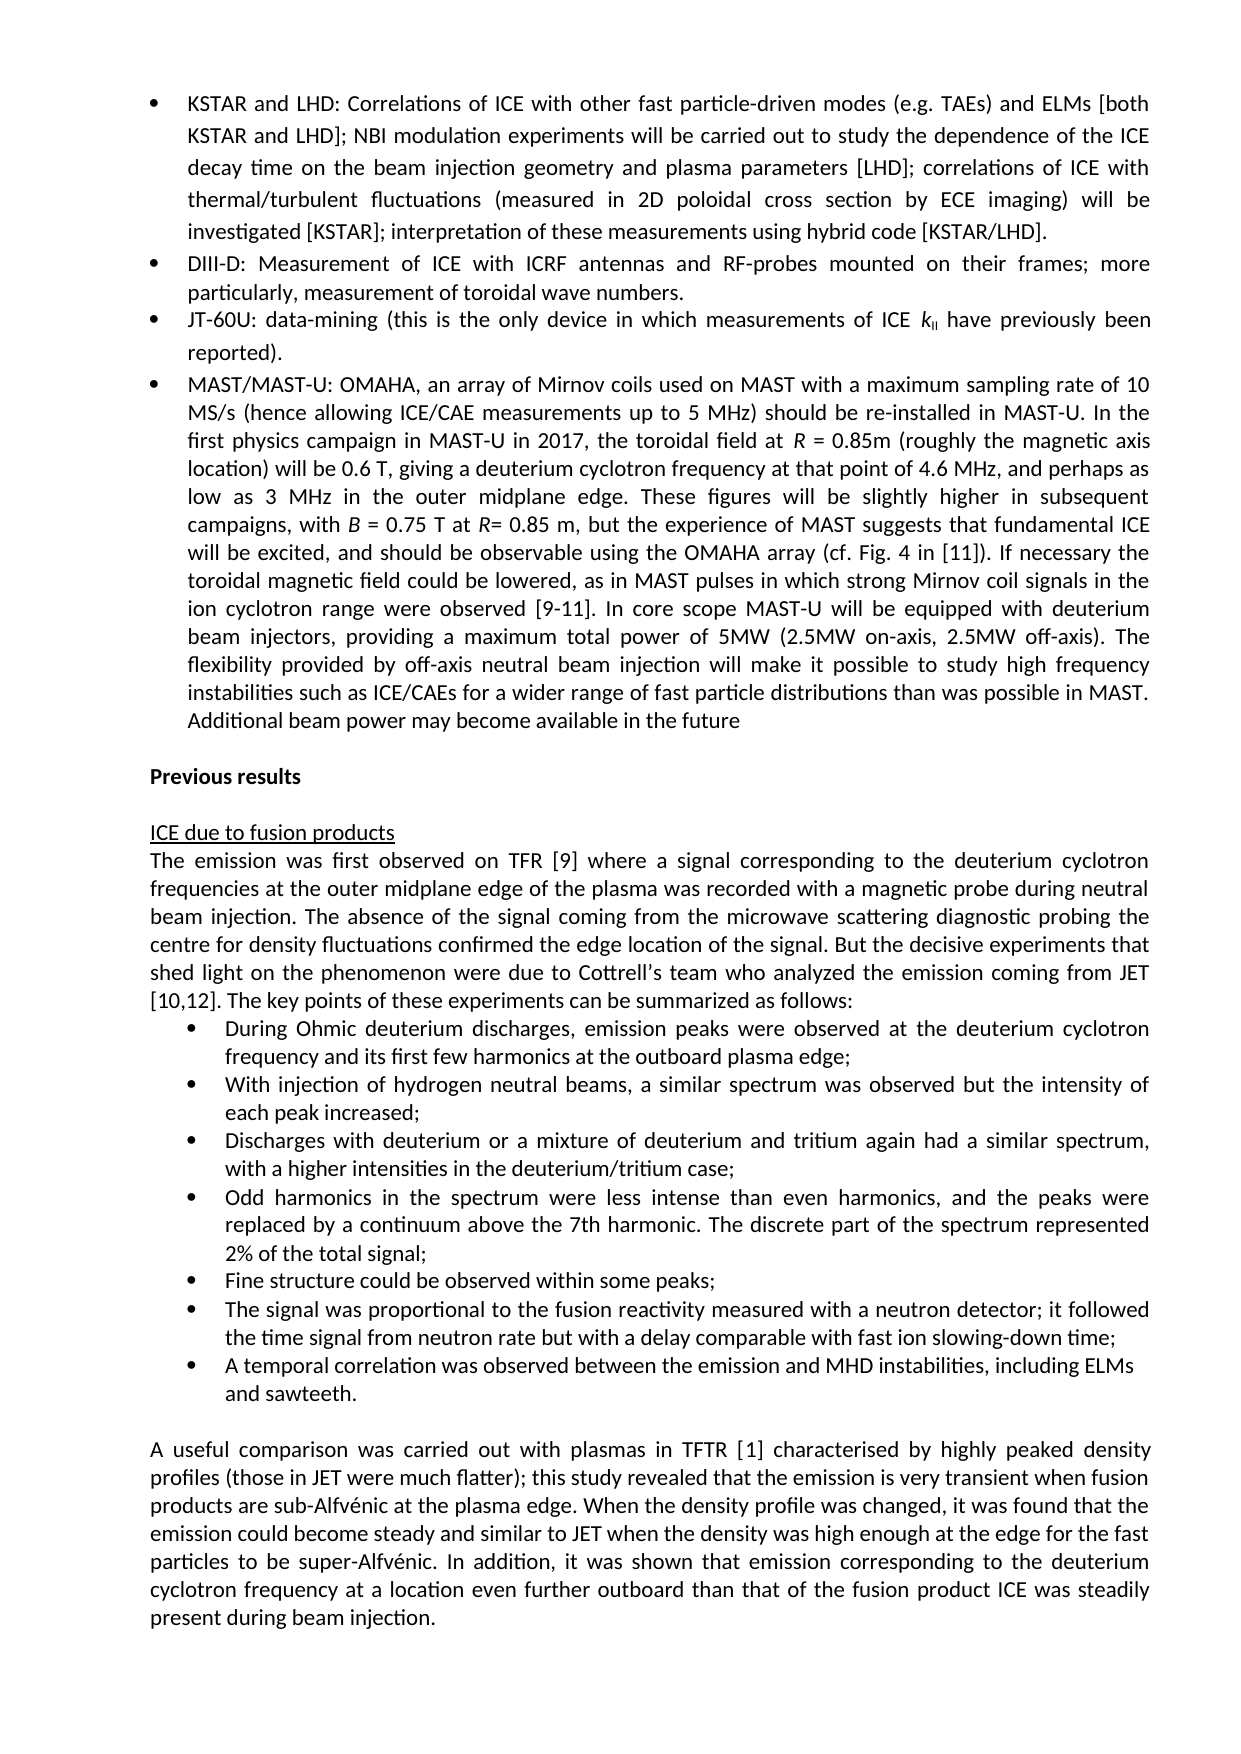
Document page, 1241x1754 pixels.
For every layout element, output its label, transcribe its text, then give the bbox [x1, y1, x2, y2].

text A useful comparison was carried out with plasmas in TFTR [1] characterised by highly peaked density profiles (those in were much flatter); this study revealed that the emission is very transient when fusion products are sub-Alfvénic at the plasma edge. When the density profile was changed, it was found that the emission could become steady and similar to when the density was high enough at the edge for the fast particles to be super-Alfvénic. In addition, it was shown that emission corresponding to the deuterium cyclotron frequency at a location even further outboard than that of the fusion product ICE was steadily present during beam injection. [150, 1435, 1152, 1631]
list Odd harmonics in the spectrum were less intense than even harmonics, and the peaks were replaced by a continuum above the 7th harmonic. The discrete part of the spectrum represented 2% of the total signal; [187, 1183, 1152, 1267]
text Previous results [150, 762, 1152, 790]
list With injection of hydrogen neutral beams, a similar spectrum was observed but the intensity of each peak increased; [187, 1071, 1152, 1127]
list MAST/MAST-U: , an array of Mirnov coils used on MAST with a maximum sampling rate of 10 MS/s (hence allowing ICE/ measurements up to 5 MHz) should be re-installed in MAST-U. In the first physics campaign in MAST-U in 2017, the toroidal field at R = 0.85m (roughly the magnetic axis location) will be 0.6 T, giving a deuterium cyclotron frequency at that point of 4.6 MHz, and perhaps as low as 3 MHz in the outer midplane edge. These figures will be slightly higher in subsequent campaigns, with B = 0.75 T at R= 0.85 m, but the experience of MAST suggests that fundamental ICE will be excited, and should be observable using the array (cf. Fig. 4 in [11]). If necessary the toroidal magnetic field could be lowered, as in MAST pulses in which strong Mirnov coil signals in the ion cyclotron range were observed [9-11]. In core scope MAST-U will be equipped with deuterium beam injectors, providing a maximum total power of 5MW (2.5MW on-axis, 2.5MW off-axis). The flexibility provided by off-axis neutral beam injection will make it possible to study high frequency instabilities such as ICE/CAEs for a wider range of fast particle distributions than was possible in MAST. Additional beam power may become available in the future [150, 370, 1152, 734]
list JT-60U: data-mining (this is the only device in which measurements of ICE kII have previously been reported). [150, 306, 1152, 366]
list Fine structure could be observed within some peaks; [187, 1267, 1152, 1295]
list The signal was proportional to the fusion reactivity measured with a neutron detector; it followed the time signal from neutron rate but with a delay comparable with fast ion slowing-down time; [187, 1295, 1152, 1351]
list Discharges with deuterium or a mixture of deuterium and tritium again had a similar spectrum, with a higher intensities in the deuterium/tritium case; [187, 1127, 1152, 1183]
text The emission was first observed on [9] where a signal corresponding to the deuterium cyclotron frequencies at the outer midplane edge of the plasma was recorded with a magnetic probe during neutral beam injection. The absence of the signal coming from the microwave scattering diagnostic probing the centre for density fluctuations confirmed the edge location of the signal. But the decisive experiments that shed light on the phenomenon were due to Cottrell’s team who analyzed the emission coming from [10,12]. The key points of these experiments can be summarized as follows: [150, 846, 1152, 1014]
list During Ohmic deuterium discharges, emission peaks were observed at the deuterium cyclotron frequency and its first few harmonics at the outboard plasma edge; [187, 1014, 1152, 1071]
list A temporal correlation was observed between the emission and MHD instabilities, including ELMs and sawteeth. [187, 1351, 1152, 1407]
text ICE due to fusion products [150, 818, 1152, 846]
list DIII-D: Measurement of ICE with ICRF antennas and RF-probes mounted on their frames; more particularly, measurement of toroidal wave numbers. [150, 249, 1152, 306]
list KSTAR and LHD: Correlations of ICE with other fast particle-driven modes (e.g. TAEs) and ELMs [both KSTAR and LHD]; NBI modulation experiments will be carried out to study the dependence of the ICE decay time on the beam injection geometry and plasma parameters [LHD]; correlations of ICE with thermal/turbulent fluctuations (measured in 2D poloidal cross section by ECE imaging) will be investigated [KSTAR]; interpretation of these measurements using hybrid code [KSTAR/LHD]. [150, 89, 1152, 245]
